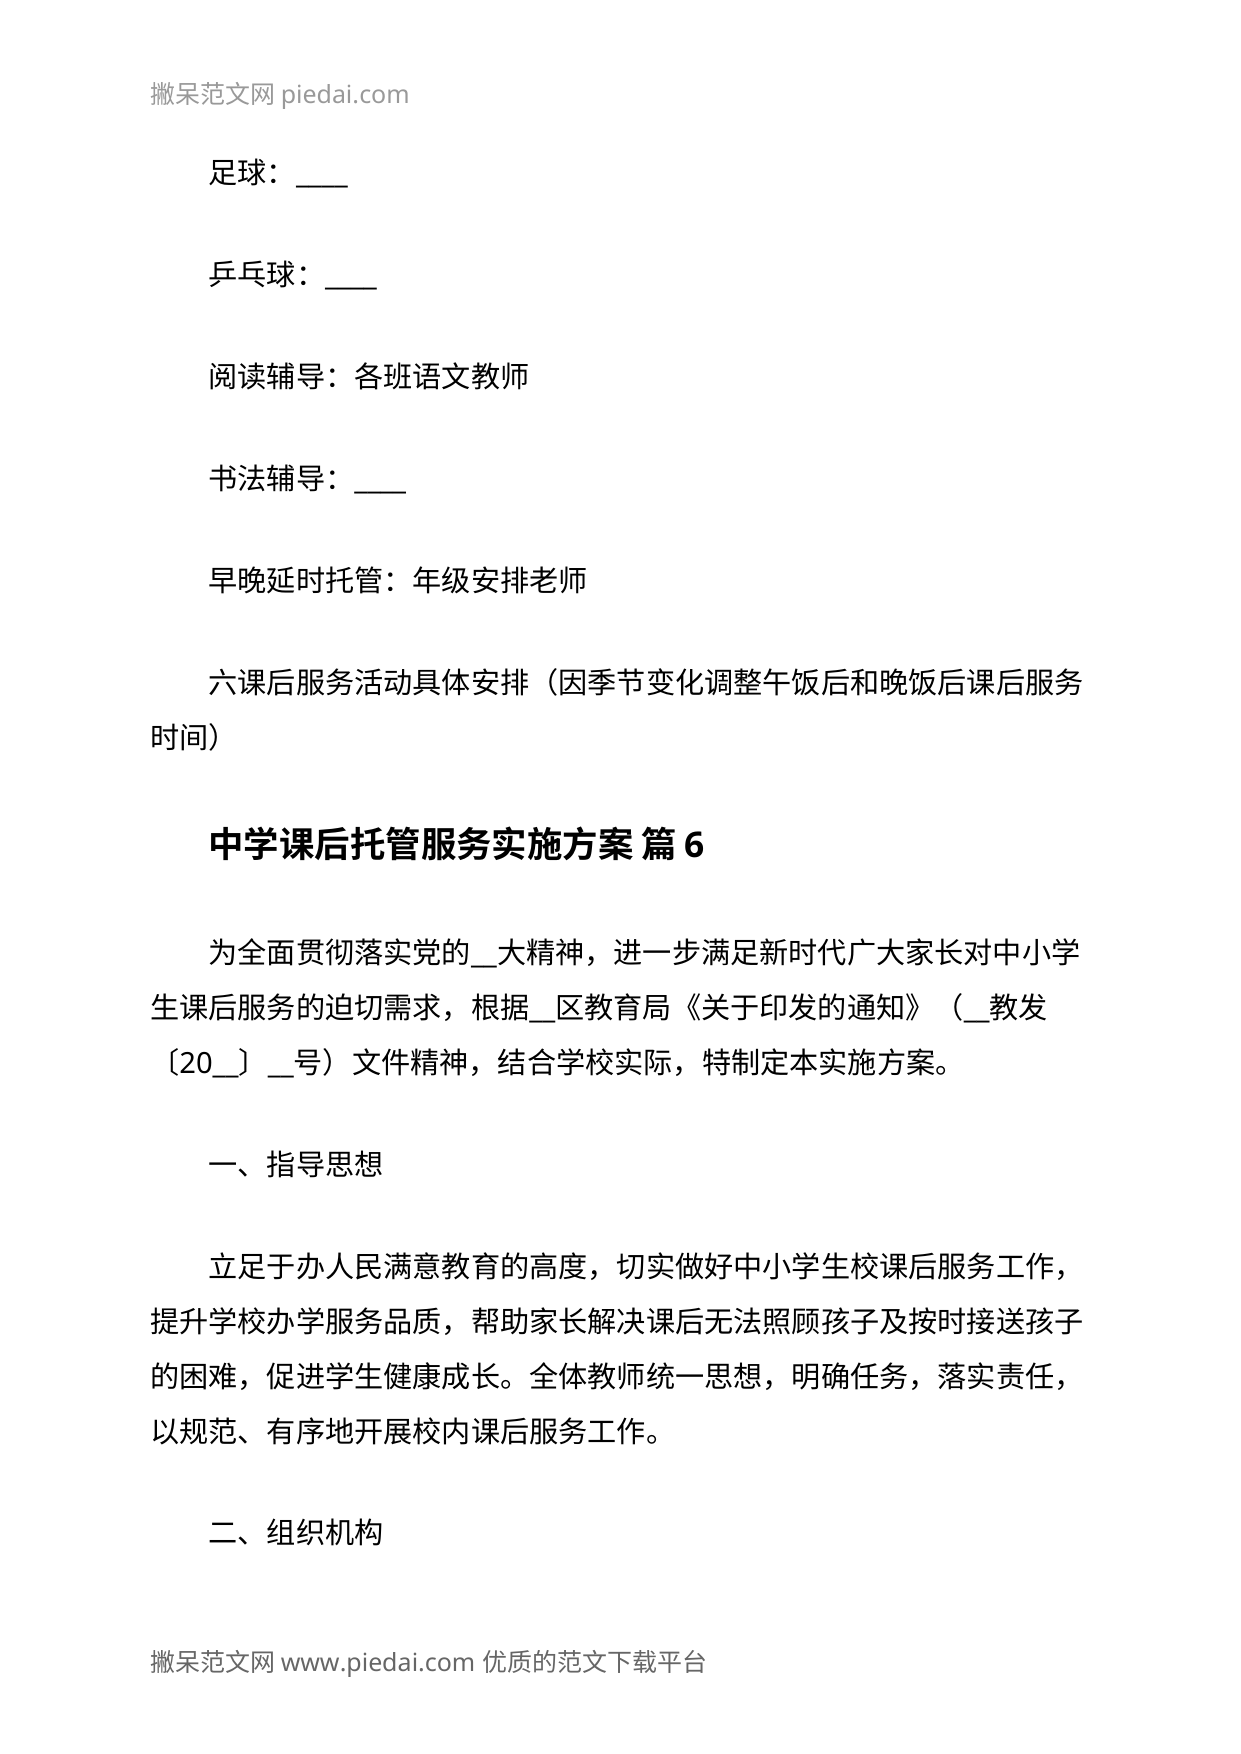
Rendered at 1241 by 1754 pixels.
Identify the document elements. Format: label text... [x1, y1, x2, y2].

text 二、组织机构 [150, 1510, 1090, 1552]
text 阅读辅导：各班语文教师 [150, 354, 1090, 396]
text 书法辅导：____ [150, 456, 1090, 498]
text 立足于办人民满意教育的高度，切实做好中小学生校课后服务工作，提升学校办学服务品质，帮助家长解决课后无法照顾孩子及按时接送孩子的困难，促进学生健康成长。全体教师统一思想，明确任务，落实责任，以规范、有序地开展校内课后服务工作。 [150, 1243, 1090, 1450]
text 早晚延时托管：年级安排老师 [150, 558, 1090, 600]
text 为全面贯彻落实党的__大精神，进一步满足新时代广大家长对中小学生课后服务的迫切需求，根据__区教育局《关于印发的通知》（__教发〔20__〕__号）文件精神，结合学校实际，特制定本实施方案。 [150, 930, 1090, 1082]
text 中学课后托管服务实施方案 篇6 [150, 816, 1090, 867]
text 乒乓球：____ [150, 252, 1090, 294]
text 足球：____ [150, 150, 1090, 192]
text 六课后服务活动具体安排（因季节变化调整午饭后和晚饭后课后服务时间） [150, 659, 1090, 757]
text 一、指导思想 [150, 1142, 1090, 1184]
